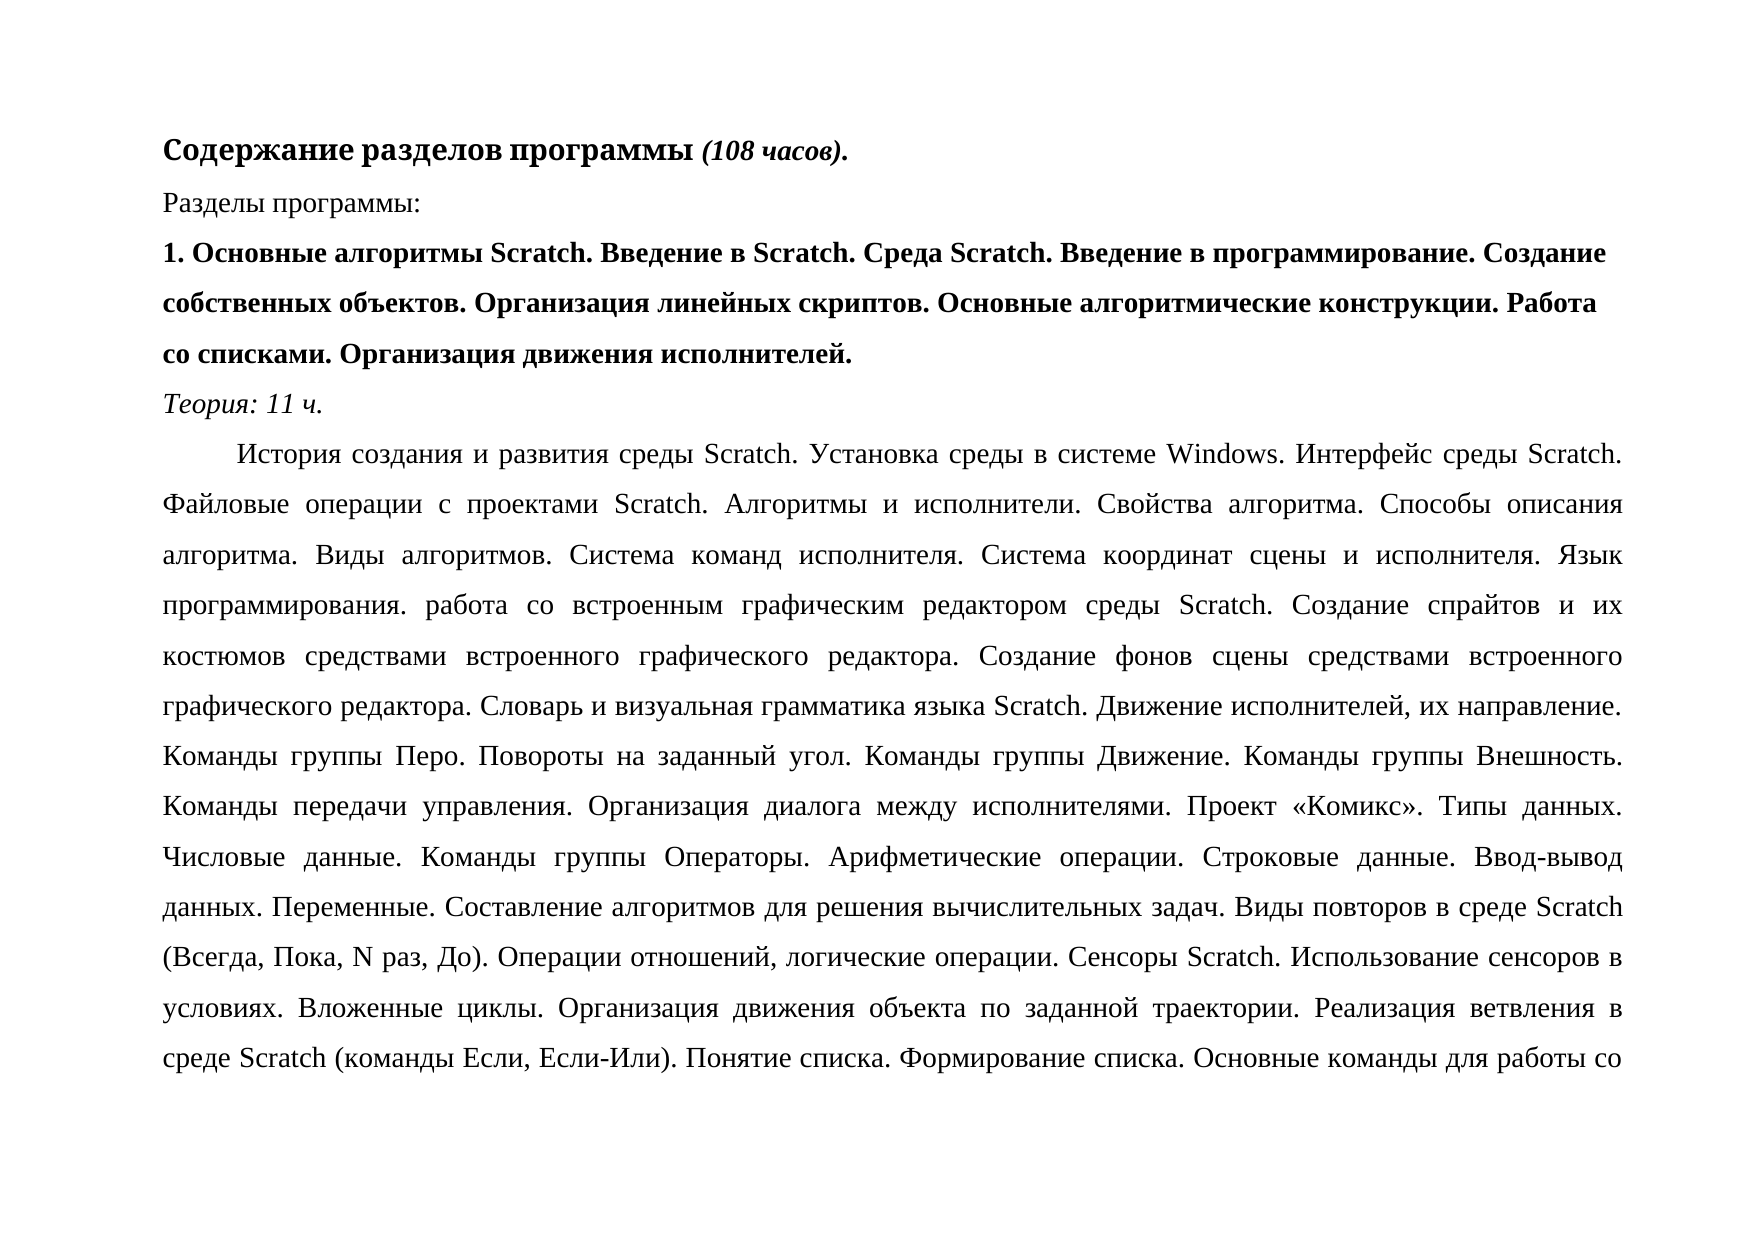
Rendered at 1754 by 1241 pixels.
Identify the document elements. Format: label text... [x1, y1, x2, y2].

text Содержание разделов программы (108 часов). [162, 133, 1624, 167]
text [162, 436, 1624, 1074]
text Теория: 11 ч. [162, 386, 1624, 419]
text Разделы программы: [162, 185, 1624, 218]
text 1. Основные алгоритмы Scratch. Введение в Scratch. Среда Scratch. Введение в программирование. Создание собственных объектов. Организация линейных скриптов. Основные алгоритмические конструкции. Работа со списками. Организация движения исполнителей. [162, 235, 1624, 369]
